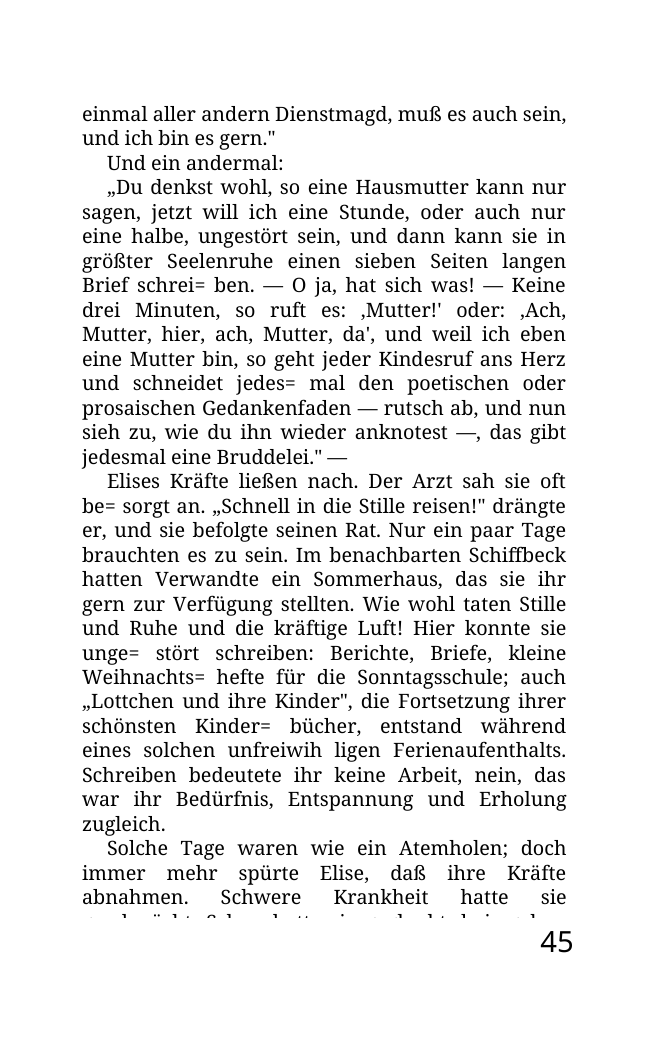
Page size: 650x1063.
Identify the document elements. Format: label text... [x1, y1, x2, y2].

text „Du denkst wohl, so eine Hausmutter kann nur sagen, jetzt will ich eine Stunde, oder auch nur eine halbe, ungestört sein, und dann kann sie in größter Seelenruhe einen sieben Seiten langen Brief schrei= ben. — O ja, hat sich was! — Keine drei Minuten, so ruft es: ,Mutter!' oder: ,Ach, Mutter, hier, ach, Mutter, da', und weil ich eben eine Mutter bin, so geht jeder Kindesruf ans Herz und schneidet jedes= mal den poetischen oder prosaischen Gedankenfaden — rutsch ab, und nun sieh zu, wie du ihn wieder anknotest —, das gibt jedesmal eine Bruddelei." — [82, 175, 567, 469]
text Und ein andermal: [82, 151, 567, 175]
text Elises Kräfte ließen nach. Der Arzt sah sie oft be= sorgt an. „Schnell in die Stille reisen!" drängte er, und sie befolgte seinen Rat. Nur ein paar Tage brauchten es zu sein. Im benachbarten Schiffbeck hatten Verwandte ein Sommerhaus, das sie ihr gern zur Verfügung stellten. Wie wohl taten Stille und Ruhe und die kräftige Luft! Hier konnte sie unge= stört schreiben: Berichte, Briefe, kleine Weihnachts= hefte für die Sonntagsschule; auch „Lottchen und ihre Kinder", die Fortsetzung ihrer schönsten Kinder= bücher, entstand während eines solchen unfreiwih ligen Ferienaufenthalts. Schreiben bedeutete ihr keine Arbeit, nein, das war ihr Bedürfnis, Entspannung und Erholung zugleich. [82, 469, 567, 836]
text Solche Tage waren wie ein Atemholen; doch immer mehr spürte Elise, daß ihre Kräfte abnahmen. Schwere Krankheit hatte sie geschwächt. Schon hatte sie geglaubt, heimgehen zu dürfen; aber es war noch nicht Feierabend. Es war ihr schwer, noch einmal in [82, 836, 567, 917]
text einmal aller andern Dienstmagd, muß es auch sein, und ich bin es gern." [82, 102, 567, 151]
text 45 [540, 929, 574, 958]
